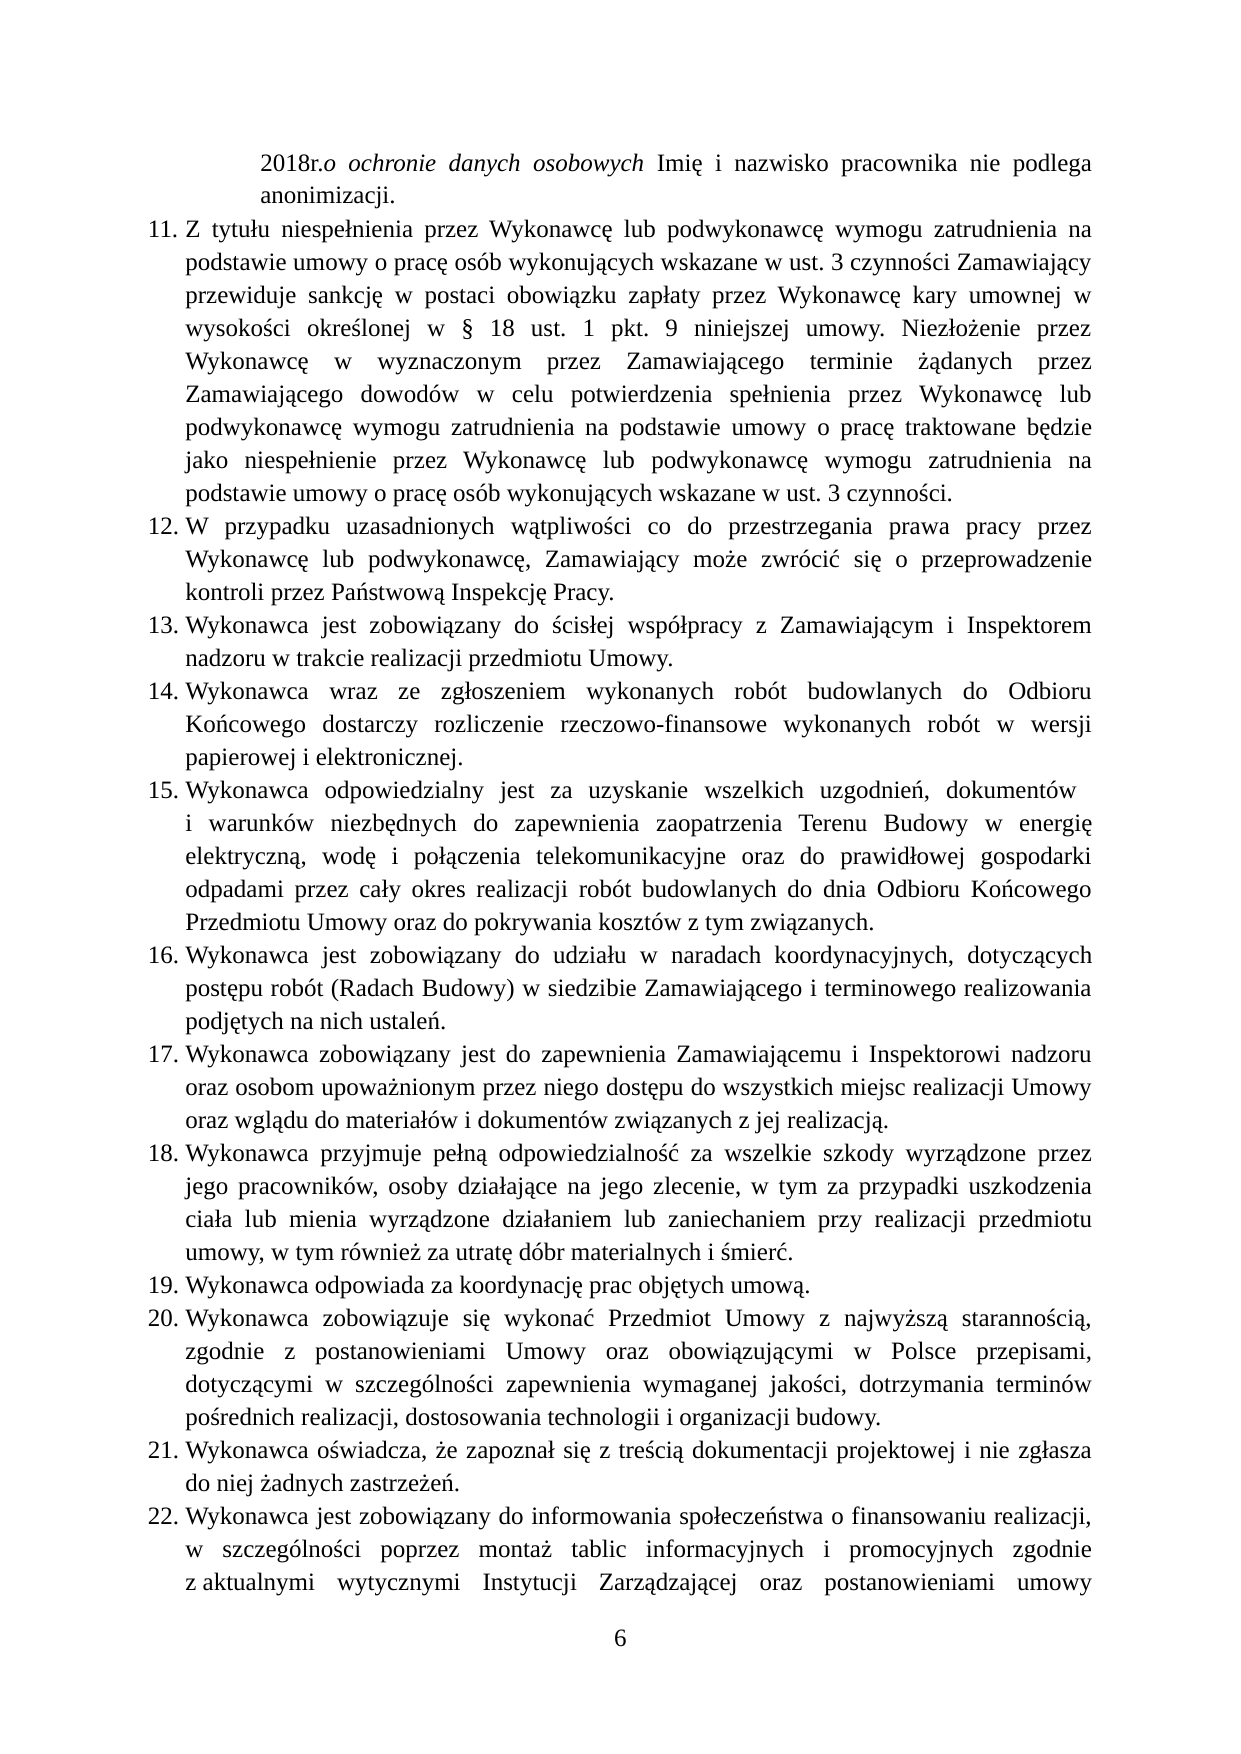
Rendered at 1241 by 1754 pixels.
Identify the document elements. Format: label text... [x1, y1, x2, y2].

list Wykonawca wraz ze zgłoszeniem wykonanych robót budowlanych do Odbioru Końcowego dostarczy rozliczenie rzeczowo-finansowe wykonanych robót w wersji papierowej i elektronicznej. [148, 676, 1093, 771]
list Wykonawca jest zobowiązany do ścisłej współpracy z Zamawiającym i Inspektorem nadzoru w trakcie realizacji przedmiotu Umowy. [148, 610, 1093, 672]
list W przypadku uzasadnionych wątpliwości co do przestrzegania prawa pracy przez Wykonawcę lub podwykonawcę, Zamawiający może zwrócić się o przeprowadzenie kontroli przez Państwową Inspekcję Pracy. [148, 511, 1093, 606]
list Z tytułu niespełnienia przez Wykonawcę lub podwykonawcę wymogu zatrudnienia na podstawie umowy o pracę osób wykonujących wskazane w ust. 3 czynności Zamawiający przewiduje sankcję w postaci obowiązku zapłaty przez Wykonawcę kary umownej w wysokości określonej w § 18 ust. 1 pkt. 9 niniejszej umowy. Niezłożenie przez Wykonawcę w wyznaczonym przez Zamawiającego terminie żądanych przez Zamawiającego dowodów w celu potwierdzenia spełnienia przez Wykonawcę lub podwykonawcę wymogu zatrudnienia na podstawie umowy o pracę traktowane będzie jako niespełnienie przez Wykonawcę lub podwykonawcę wymogu zatrudnienia na podstawie umowy o pracę osób wykonujących wskazane w ust. 3 czynności. [148, 214, 1093, 507]
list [223, 148, 1093, 209]
list Wykonawca odpowiada za koordynację prac objętych umową. [148, 1270, 1093, 1299]
list Wykonawca zobowiązany jest do zapewnienia Zamawiającemu i Inspektorowi nadzoru oraz osobom upoważnionym przez niego dostępu do wszystkich miejsc realizacji Umowy oraz wglądu do materiałów i dokumentów związanych z jej realizacją. [148, 1039, 1093, 1134]
list Wykonawca przyjmuje pełną odpowiedzialność za wszelkie szkody wyrządzone przez jego pracowników, osoby działające na jego zlecenie, w tym za przypadki uszkodzenia ciała lub mienia wyrządzone działaniem lub zaniechaniem przy realizacji przedmiotu umowy, w tym również za utratę dóbr materialnych i śmierć. [148, 1138, 1093, 1266]
list Wykonawca odpowiedzialny jest za uzyskanie wszelkich uzgodnień, dokumentów i warunków niezbędnych do zapewnienia zaopatrzenia Terenu Budowy w energię elektryczną, wodę i połączenia telekomunikacyjne oraz do prawidłowej gospodarki odpadami przez cały okres realizacji robót budowlanych do dnia Odbioru Końcowego Przedmiotu Umowy oraz do pokrywania kosztów z tym związanych. [148, 775, 1093, 936]
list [148, 1501, 1093, 1596]
list Wykonawca oświadcza, że zapoznał się z treścią dokumentacji projektowej i nie zgłasza do niej żadnych zastrzeżeń. [148, 1435, 1093, 1497]
list Wykonawca zobowiązuje się wykonać Przedmiot Umowy z najwyższą starannością, zgodnie z postanowieniami Umowy oraz obowiązującymi w Polsce przepisami, dotyczącymi w szczególności zapewnienia wymaganej jakości, dotrzymania terminów pośrednich realizacji, dostosowania technologii i organizacji budowy. [148, 1303, 1093, 1431]
list Wykonawca jest zobowiązany do udziału w naradach koordynacyjnych, dotyczących postępu robót (Radach Budowy) w siedzibie Zamawiającego i terminowego realizowania podjętych na nich ustaleń. [148, 940, 1093, 1035]
